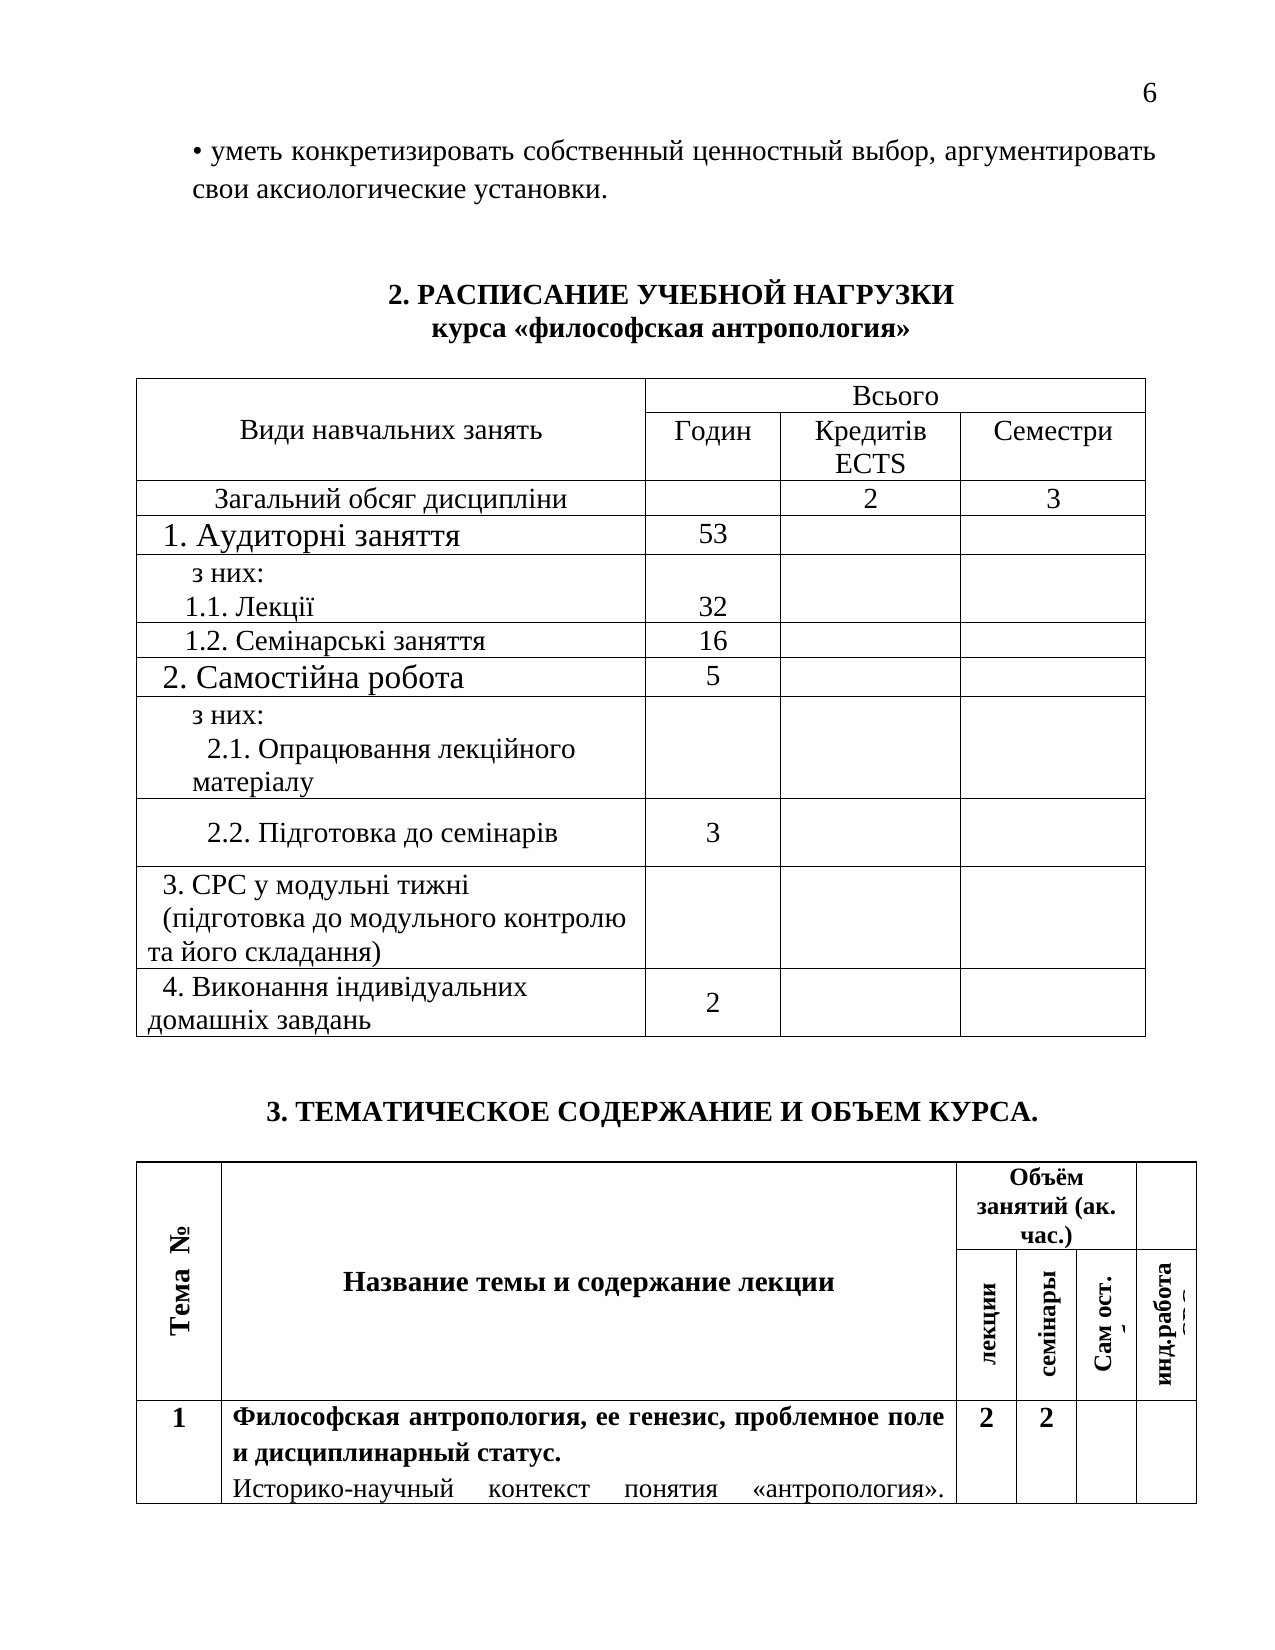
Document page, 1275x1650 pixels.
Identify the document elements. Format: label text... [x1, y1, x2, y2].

table_cell 2 [1017, 1401, 1076, 1503]
table_cell 1 [137, 1401, 221, 1503]
table_header Название темы и содержание лекции [222, 1163, 956, 1399]
table_header Види навчальних занять [137, 379, 645, 480]
table_cell 5 [646, 658, 780, 696]
table_cell 16 [646, 623, 780, 657]
text курса «философская антропология» [185, 310, 1157, 344]
table_cell [781, 555, 960, 622]
table_cell [1137, 1401, 1196, 1503]
table_cell 2. Самостійна робота [137, 658, 645, 696]
table_cell [961, 697, 1145, 798]
table_cell 2 [646, 969, 780, 1036]
table_cell [961, 799, 1145, 866]
table_cell инд.работа и СРС [1137, 1250, 1196, 1399]
table_header [1137, 1163, 1196, 1249]
table_cell Сам ост. работа [1077, 1250, 1136, 1399]
table_cell 2 [781, 481, 960, 515]
table_cell 2.2. Підготовка до семінарів [137, 799, 645, 866]
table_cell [222, 1401, 956, 1503]
table_cell 4. Виконання індивідуальних домашніх завдань [137, 969, 645, 1036]
table_cell [646, 697, 780, 798]
table_cell [781, 867, 960, 968]
table_cell з них: 1.1. Лекції [137, 555, 645, 622]
table_cell [781, 623, 960, 657]
table_cell [781, 658, 960, 696]
table_cell Годин [646, 413, 780, 480]
table_cell семінары [1017, 1250, 1076, 1399]
table_cell [781, 516, 960, 554]
table_cell 3 [961, 481, 1145, 515]
text • уметь конкретизировать собственный ценностный выбор, аргументировать свои аксиологические установки. [192, 133, 1157, 205]
table_cell [961, 516, 1145, 554]
table_cell 3. СРС у модульні тижні (підготовка до модульного контролю та його складання) [137, 867, 645, 968]
table_cell 53 [646, 516, 780, 554]
text 3. ТЕМАТИЧЕСКОЕ СОДЕРЖАНИЕ И ОБЪЕМ КУРСА. [148, 1094, 1157, 1128]
table_cell [961, 969, 1145, 1036]
table_cell [961, 623, 1145, 657]
table_cell Кредитів ECTS [781, 413, 960, 480]
table_header Объём занятий (ак. час.) [957, 1163, 1136, 1249]
table_cell Семестри [961, 413, 1145, 480]
table_cell 3 [646, 799, 780, 866]
table_cell Загальний обсяг дисципліни [137, 481, 645, 515]
table_cell [1077, 1401, 1136, 1503]
table_cell 2 [957, 1401, 1016, 1503]
table_cell [961, 658, 1145, 696]
table_cell [781, 799, 960, 866]
table_header Всього [646, 379, 1145, 412]
text 2. РАСПИСАНИЕ УЧЕБНОЙ НАГРУЗКИ [185, 277, 1157, 310]
table_cell [961, 867, 1145, 968]
table_cell 32 [646, 555, 780, 622]
table_cell [646, 481, 780, 515]
table_cell 1.2. Семінарські заняття [137, 623, 645, 657]
table_cell з них: 2.1. Опрацювання лекційного матеріалу [137, 697, 645, 798]
table_cell [646, 867, 780, 968]
table_cell 1. Аудиторні заняття [137, 516, 645, 554]
table_cell [781, 969, 960, 1036]
table_cell лекции [957, 1250, 1016, 1399]
table_header Тема № [137, 1163, 221, 1399]
table_cell [781, 697, 960, 798]
table_cell [961, 555, 1145, 622]
